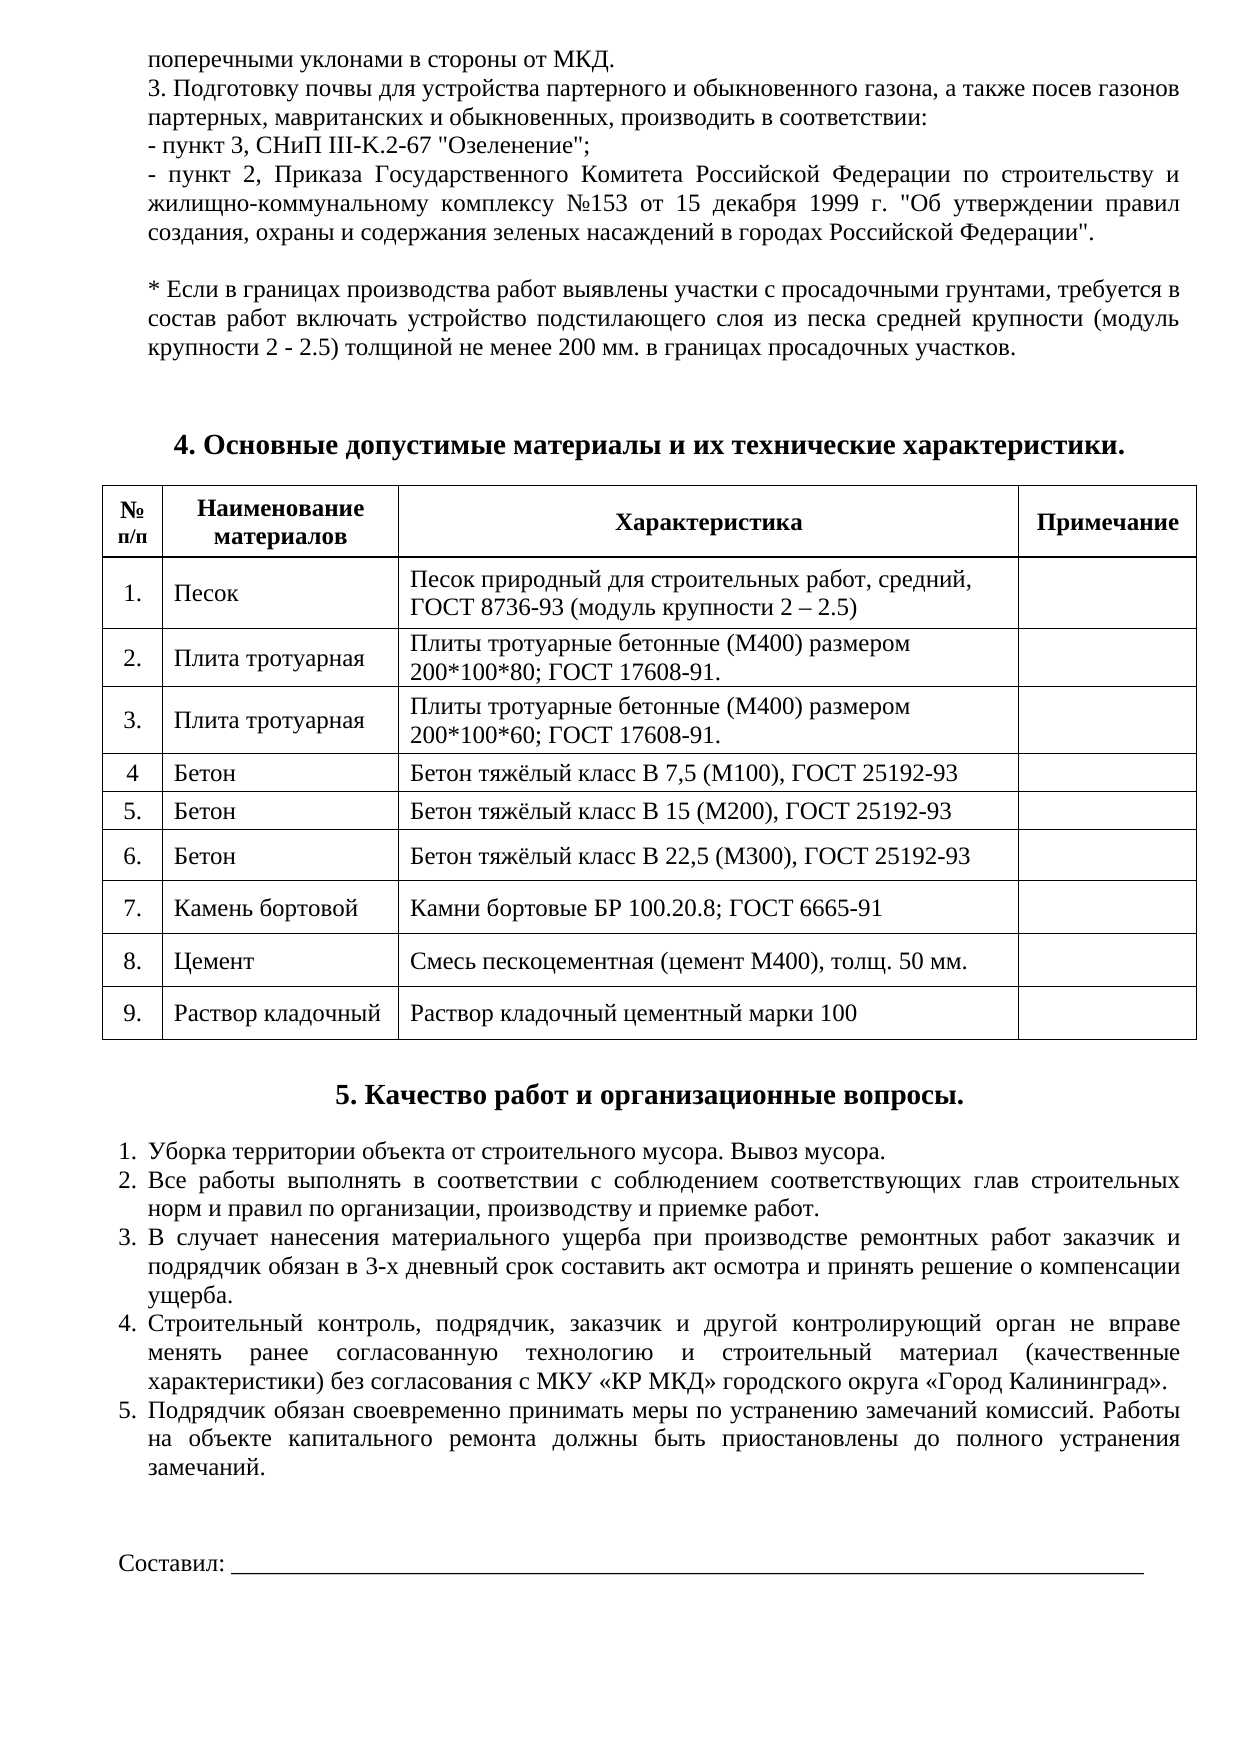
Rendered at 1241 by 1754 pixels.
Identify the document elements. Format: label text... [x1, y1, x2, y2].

table_cell 3. [103, 687, 162, 753]
table_cell Плита тротуарная [163, 687, 398, 753]
text 5. Качество работ и организационные вопросы. [118, 1077, 1181, 1111]
table_cell [1019, 987, 1196, 1039]
table_cell 2. [103, 629, 162, 686]
table_cell [1019, 629, 1196, 686]
table_cell Бетон [163, 792, 398, 829]
list Все работы выполнять в соответствии с соблюдением соответствующих глав строительных норм и правил по организации, производству и приемке работ. [118, 1165, 1181, 1222]
table_cell 7. [103, 881, 162, 933]
table_cell Цемент [163, 934, 398, 986]
table_cell Бетон тяжёлый класс В 7,5 (М100), ГОСТ 25192-93 [399, 754, 1018, 791]
table_cell Бетон [163, 830, 398, 880]
text 4. Основные допустимые материалы и их технические характеристики. [118, 427, 1181, 460]
list Строительный контроль, подрядчик, заказчик и другой контролирующий орган не вправе менять ранее согласованную технологию и строительный материал (качественные характеристики) без согласования с МКУ «КР МКД» городского округа «Город Калининград». [118, 1308, 1181, 1395]
table_cell Плита тротуарная [163, 629, 398, 686]
list В случает нанесения материального ущерба при производстве ремонтных работ заказчик и подрядчик обязан в 3-х дневный срок составить акт осмотра и принять решение о компенсации ущерба. [118, 1222, 1181, 1308]
table_cell Бетон тяжёлый класс В 22,5 (М300), ГОСТ 25192-93 [399, 830, 1018, 880]
table_cell 8. [103, 934, 162, 986]
table_cell Камень бортовой [163, 881, 398, 933]
table_cell 9. [103, 987, 162, 1039]
list Уборка территории объекта от строительного мусора. Вывоз мусора. [118, 1136, 1181, 1165]
table_cell [1019, 830, 1196, 880]
table_cell 6. [103, 830, 162, 880]
table_cell [1019, 792, 1196, 829]
table_cell [1019, 934, 1196, 986]
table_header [107, 44, 1192, 389]
table_cell [1019, 558, 1196, 627]
list Подрядчик обязан своевременно принимать меры по устранению замечаний комиссий. Работы на объекте капитального ремонта должны быть приостановлены до полного устранения замечаний. [118, 1395, 1181, 1481]
table_cell 4 [103, 754, 162, 791]
table_cell Смесь пескоцементная (цемент М400), толщ. 50 мм. [399, 934, 1018, 986]
table_cell Бетон [163, 754, 398, 791]
table_cell Камни бортовые БР 100.20.8; ГОСТ 6665-91 [399, 881, 1018, 933]
table_cell Песок [163, 558, 398, 627]
text Составил: _________________________________________________________________________ [118, 1548, 1181, 1577]
table_header № п/п [103, 486, 162, 556]
table_header Примечание [1019, 486, 1196, 556]
table_cell Бетон тяжёлый класс В 15 (М200), ГОСТ 25192-93 [399, 792, 1018, 829]
table_cell [1019, 881, 1196, 933]
table_cell Раствор кладочный цементный марки 100 [399, 987, 1018, 1039]
table_cell 1. [103, 558, 162, 627]
table_cell Плиты тротуарные бетонные (М400) размером 200*100*60; ГОСТ 17608-91. [399, 687, 1018, 753]
table_cell 5. [103, 792, 162, 829]
table_header Характеристика [399, 486, 1018, 556]
table_cell Песок природный для строительных работ, средний, ГОСТ 8736-93 (модуль крупности 2 – 2.5) [399, 558, 1018, 627]
table_cell [1019, 754, 1196, 791]
table_cell [1019, 687, 1196, 753]
table_cell Раствор кладочный [163, 987, 398, 1039]
table_header Наименование материалов [163, 486, 398, 556]
table_cell Плиты тротуарные бетонные (М400) размером 200*100*80; ГОСТ 17608-91. [399, 629, 1018, 686]
